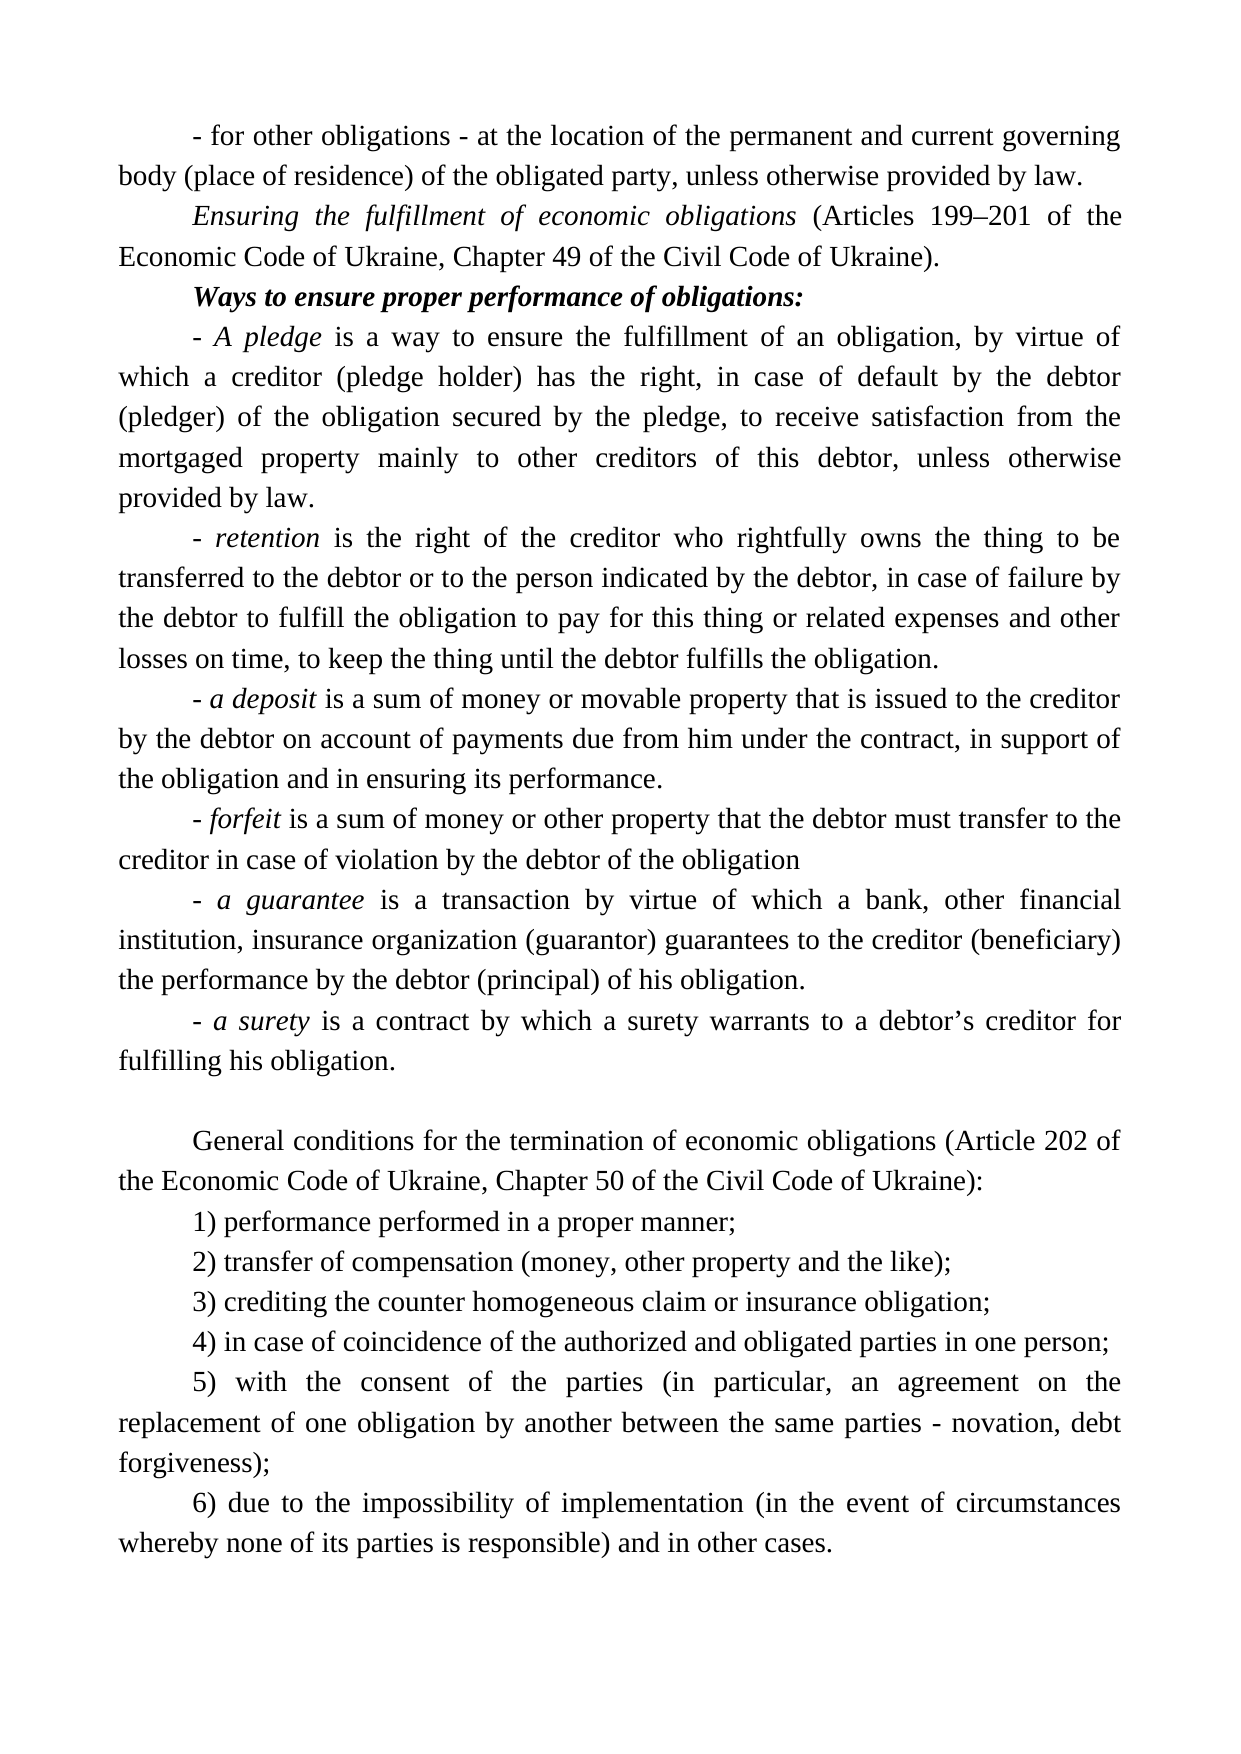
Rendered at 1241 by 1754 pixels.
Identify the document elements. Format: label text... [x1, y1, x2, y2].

text - a surety is a contract by which a surety warrants to a debtor’s creditor for fulfilling his obligation. [118, 1003, 1122, 1076]
text General conditions for the termination of economic obligations (Article 202 of the Economic Code of Ukraine, Chapter 50 of the Civil Code of Ukraine): [118, 1123, 1122, 1197]
text - a guarantee is a transaction by virtue of which a bank, other financial institution, insurance organization (guarantor) guarantees to the creditor (beneficiary) the performance by the debtor (principal) of his obligation. [118, 882, 1122, 996]
text Ensuring the fulfillment of economic obligations (Articles 199–201 of the Economic Code of Ukraine, Chapter 49 of the Civil Code of Ukraine). [118, 198, 1122, 272]
text - A pledge is a way to ensure the fulfillment of an obligation, by virtue of which a creditor (pledge holder) has the right, in case of default by the debtor (pledger) of the obligation secured by the pledge, to receive satisfaction from the mortgaged property mainly to other creditors of this debtor, unless otherwise provided by law. [118, 319, 1122, 513]
text 1) performance performed in a proper manner; [118, 1204, 1122, 1237]
text 2) transfer of compensation (money, other property and the like); [118, 1244, 1122, 1277]
text 6) due to the impossibility of implementation (in the event of circumstances whereby none of its parties is responsible) and in other cases. [118, 1485, 1122, 1559]
text - for other obligations - at the location of the permanent and current governing body (place of residence) of the obligated party, unless otherwise provided by law. [118, 118, 1122, 192]
text - retention is the right of the creditor who rightfully owns the thing to be transferred to the debtor or to the person indicated by the debtor, in case of failure by the debtor to fulfill the obligation to pay for this thing or related expenses and other losses on time, to keep the thing until the debtor fulfills the obligation. [118, 520, 1122, 674]
text Ways to ensure proper performance of obligations: [118, 279, 1122, 312]
text - forfeit is a sum of money or other property that the debtor must transfer to the creditor in case of violation by the debtor of the obligation [118, 802, 1122, 875]
text - a deposit is a sum of money or movable property that is issued to the creditor by the debtor on account of payments due from him under the contract, in support of the obligation and in ensuring its performance. [118, 681, 1122, 795]
text 4) in case of coincidence of the authorized and obligated parties in one person; [118, 1324, 1122, 1358]
text 3) crediting the counter homogeneous claim or insurance obligation; [118, 1284, 1122, 1318]
text 5) with the consent of the parties (in particular, an agreement on the replacement of one obligation by another between the same parties - novation, debt forgiveness); [118, 1364, 1122, 1478]
